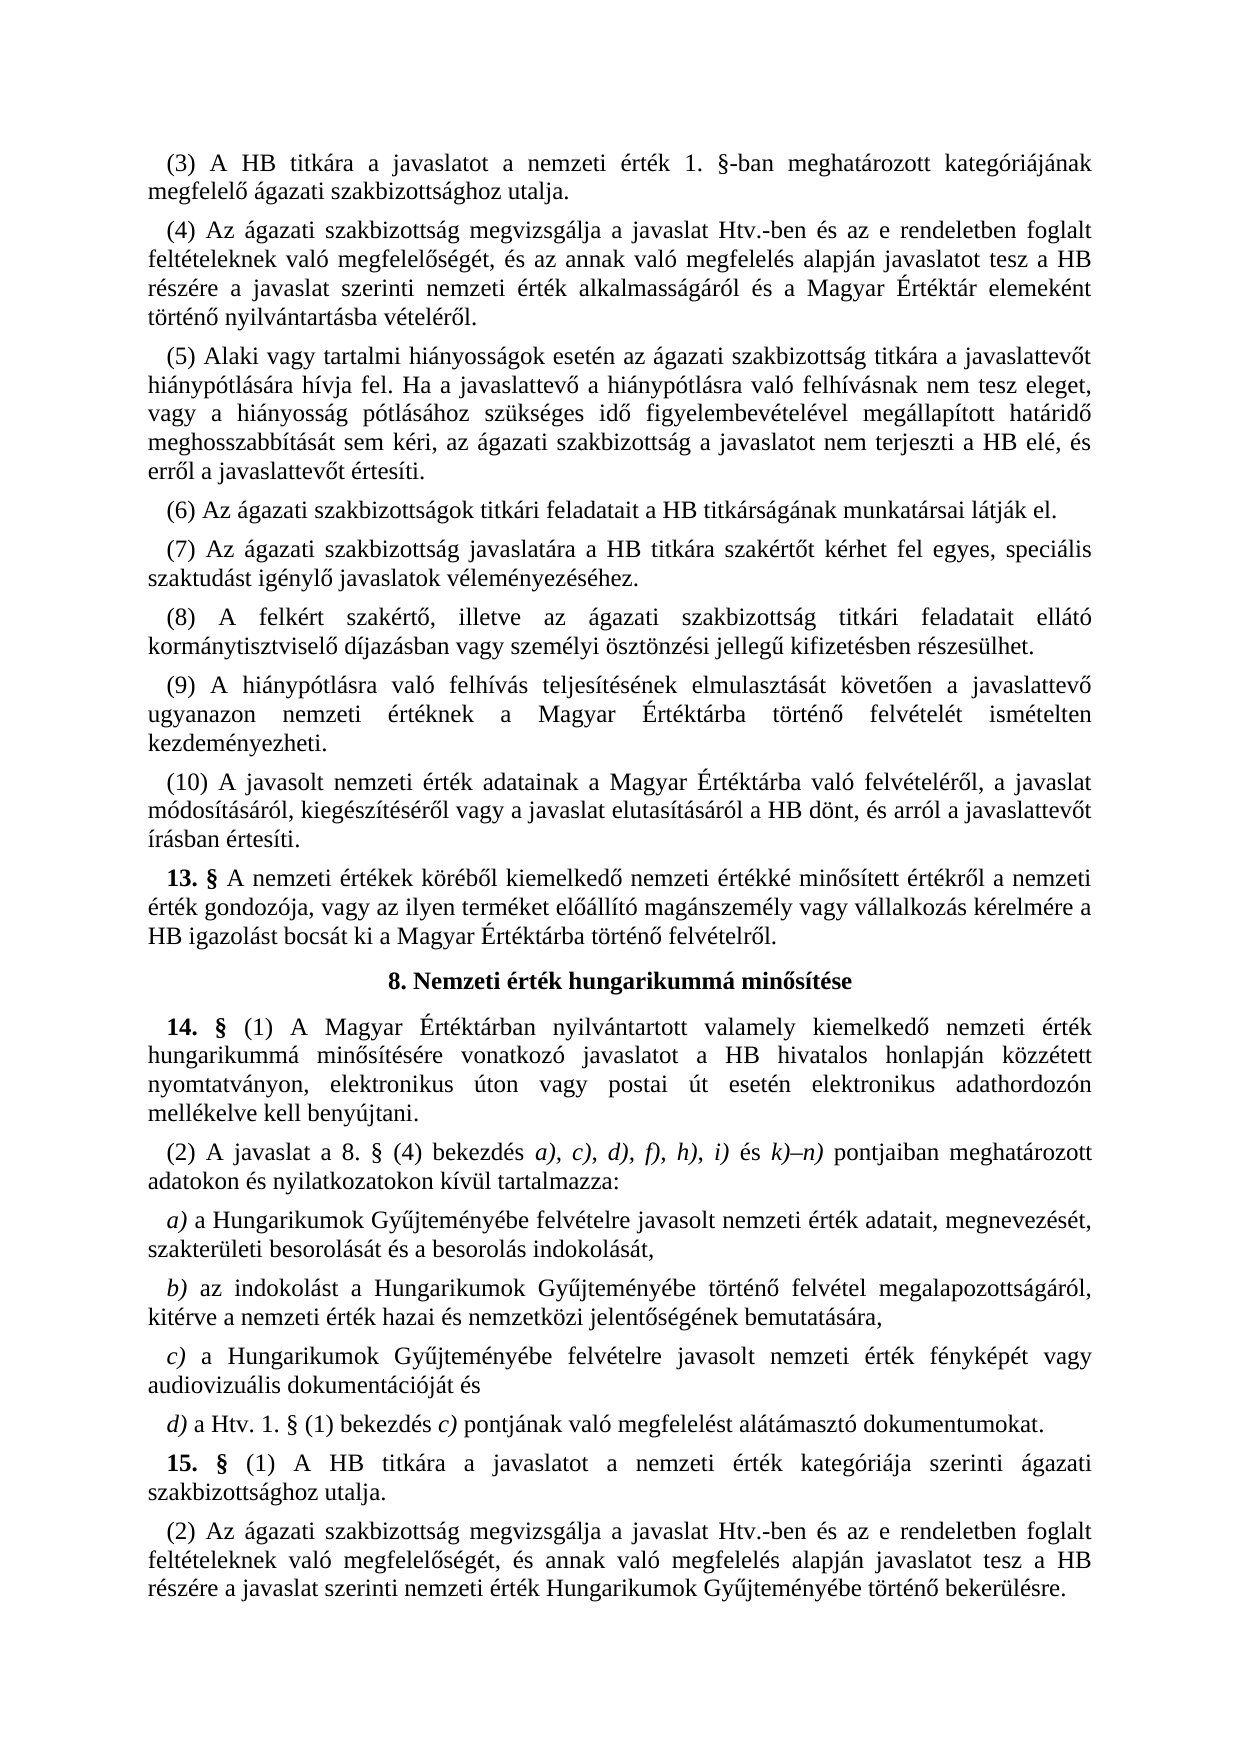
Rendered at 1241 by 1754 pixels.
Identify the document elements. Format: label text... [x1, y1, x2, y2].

text (9) A hiánypótlásra való felhívás teljesítésének elmulasztását követően a javaslattevő ugyanazon nemzeti értéknek a Magyar Értéktárba történő felvételét ismételten kezdeményezheti. [148, 670, 1093, 756]
text 14. § (1) A Magyar Értéktárban nyilvántartott valamely kiemelkedő nemzeti érték hungarikummá minősítésére vonatkozó javaslatot a HB hivatalos honlapján közzétett nyomtatványon, elektronikus úton vagy postai út esetén elektronikus adathordozón mellékelve kell benyújtani. [148, 1012, 1093, 1127]
text (2) A javaslat a 8. § (4) bekezdés a), c), d), f), h), i) és k)–n) pontjaiban meghatározott adatokon és nyilatkozatokon kívül tartalmazza: [148, 1137, 1093, 1195]
text (7) Az ágazati szakbizottság javaslatára a HB titkára szakértőt kérhet fel egyes, speciális szaktudást igénylő javaslatok véleményezéséhez. [148, 534, 1093, 592]
text (5) Alaki vagy tartalmi hiányosságok esetén az ágazati szakbizottság titkára a javaslattevőt hiánypótlására hívja fel. Ha a javaslattevő a hiánypótlásra való felhívásnak nem tesz eleget, vagy a hiányosság pótlásához szükséges idő figyelembevételével megállapított határidő meghosszabbítását sem kéri, az ágazati szakbizottság a javaslatot nem terjeszti a HB elé, és erről a javaslattevőt értesíti. [148, 341, 1093, 485]
text (10) A javasolt nemzeti érték adatainak a Magyar Értéktárba való felvételéről, a javaslat módosításáról, kiegészítéséről vagy a javaslat elutasításáról a HB dönt, és arról a javaslattevőt írásban értesíti. [148, 767, 1093, 853]
text (4) Az ágazati szakbizottság megvizsgálja a javaslat Htv.-ben és az e rendeletben foglalt feltételeknek való megfelelőségét, és az annak való megfelelés alapján javaslatot tesz a HB részére a javaslat szerinti nemzeti érték alkalmasságáról és a Magyar Értéktár elemeként történő nyilvántartásba vételéről. [148, 216, 1093, 331]
text b) az indokolást a Hungarikumok Gyűjteményébe történő felvétel megalapozottságáról, kitérve a nemzeti érték hazai és nemzetközi jelentőségének bemutatására, [148, 1273, 1093, 1331]
text (2) Az ágazati szakbizottság megvizsgálja a javaslat Htv.-ben és az e rendeletben foglalt feltételeknek való megfelelőségét, és annak való megfelelés alapján javaslatot tesz a HB részére a javaslat szerinti nemzeti érték Hungarikumok Gyűjteményébe történő bekerülésre. [148, 1516, 1093, 1602]
text d) a Htv. 1. § (1) bekezdés c) pontjának való megfelelést alátámasztó dokumentumokat. [148, 1409, 1093, 1438]
text (6) Az ágazati szakbizottságok titkári feladatait a HB titkárságának munkatársai látják el. [148, 495, 1093, 524]
text a) a Hungarikumok Gyűjteményébe felvételre javasolt nemzeti érték adatait, megnevezését, szakterületi besorolását és a besorolás indokolását, [148, 1205, 1093, 1263]
text 15. § (1) A HB titkára a javaslatot a nemzeti érték kategóriája szerinti ágazati szakbizottsághoz utalja. [148, 1448, 1093, 1506]
text (8) A felkért szakértő, illetve az ágazati szakbizottság titkári feladatait ellátó kormánytisztviselő díjazásban vagy személyi ösztönzési jellegű kifizetésben részesülhet. [148, 602, 1093, 660]
text 8. Nemzeti érték hungarikummá minősítése [148, 966, 1093, 995]
text 13. § A nemzeti értékek köréből kiemelkedő nemzeti értékké minősített értékről a nemzeti érték gondozója, vagy az ilyen terméket előállító magánszemély vagy vállalkozás kérelmére a HB igazolást bocsát ki a Magyar Értéktárba történő felvételről. [148, 863, 1093, 950]
text c) a Hungarikumok Gyűjteményébe felvételre javasolt nemzeti érték fényképét vagy audiovizuális dokumentációját és [148, 1341, 1093, 1398]
text (3) A HB titkára a javaslatot a nemzeti érték 1. §-ban meghatározott kategóriájának megfelelő ágazati szakbizottsághoz utalja. [148, 148, 1093, 205]
